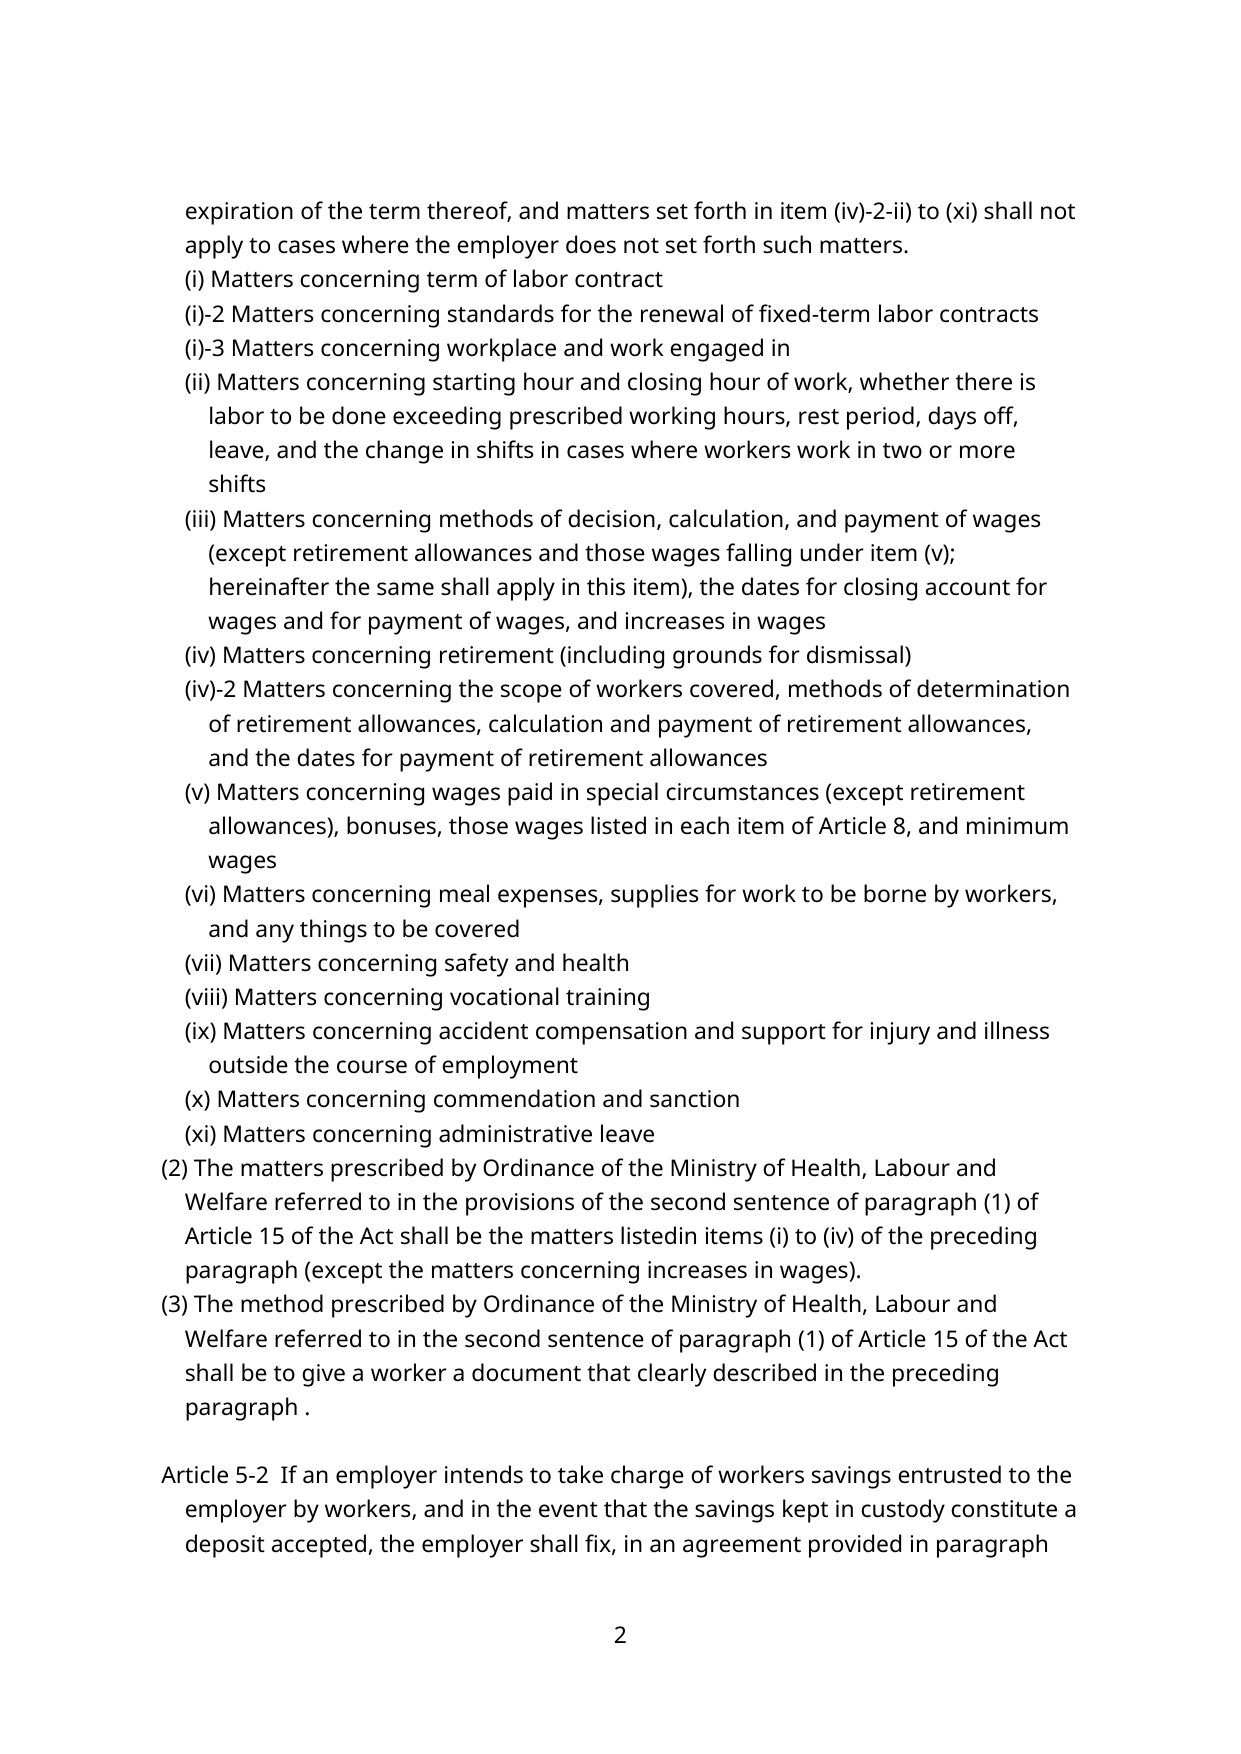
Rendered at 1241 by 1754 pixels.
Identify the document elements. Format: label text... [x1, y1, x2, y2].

text (viii) Matters concerning vocational training [184, 979, 1079, 1014]
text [161, 1458, 1079, 1560]
text (ii) Matters concerning starting hour and closing hour of work, whether there is labor to be done exceeding prescribed working hours, rest period, days off, leave, and the change in shifts in cases where workers work in two or more shifts [184, 364, 1079, 501]
text (i)-2 Matters concerning standards for the renewal of fixed-term labor contracts [184, 296, 1079, 330]
text (iv) Matters concerning retirement (including grounds for dismissal) [184, 638, 1079, 672]
text (iv)-2 Matters concerning the scope of workers covered, methods of determination of retirement allowances, calculation and payment of retirement allowances, and the dates for payment of retirement allowances [184, 672, 1079, 774]
text (x) Matters concerning commendation and sanction [184, 1082, 1079, 1116]
text (ix) Matters concerning accident compensation and support for injury and illness outside the course of employment [184, 1014, 1079, 1082]
text (vii) Matters concerning safety and health [184, 945, 1079, 979]
text (i)-3 Matters concerning workplace and work engaged in [184, 330, 1079, 364]
text (2) The matters prescribed by Ordinance of the Ministry of Health, Labour and Welfare referred to in the provisions of the second sentence of paragraph (1) of Article 15 of the Act shall be the matters listedin items (i) to (iv) of the preceding paragraph (except the matters concerning increases in wages). [161, 1150, 1079, 1287]
text (vi) Matters concerning meal expenses, supplies for work to be borne by workers, and any things to be covered [184, 877, 1079, 945]
text (iii) Matters concerning methods of decision, calculation, and payment of wages (except retirement allowances and those wages falling under item (v); hereinafter the same shall apply in this item), the dates for closing account for wages and for payment of wages, and increases in wages [184, 501, 1079, 638]
text (v) Matters concerning wages paid in special circumstances (except retirement allowances), bonuses, those wages listed in each item of Article 8, and minimum wages [184, 774, 1079, 877]
text (xi) Matters concerning administrative leave [184, 1116, 1079, 1150]
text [161, 194, 1079, 262]
text (i) Matters concerning term of labor contract [184, 262, 1079, 296]
text (3) The method prescribed by Ordinance of the Ministry of Health, Labour and Welfare referred to in the second sentence of paragraph (1) of Article 15 of the Act shall be to give a worker a document that clearly described in the preceding paragraph . [161, 1287, 1079, 1424]
